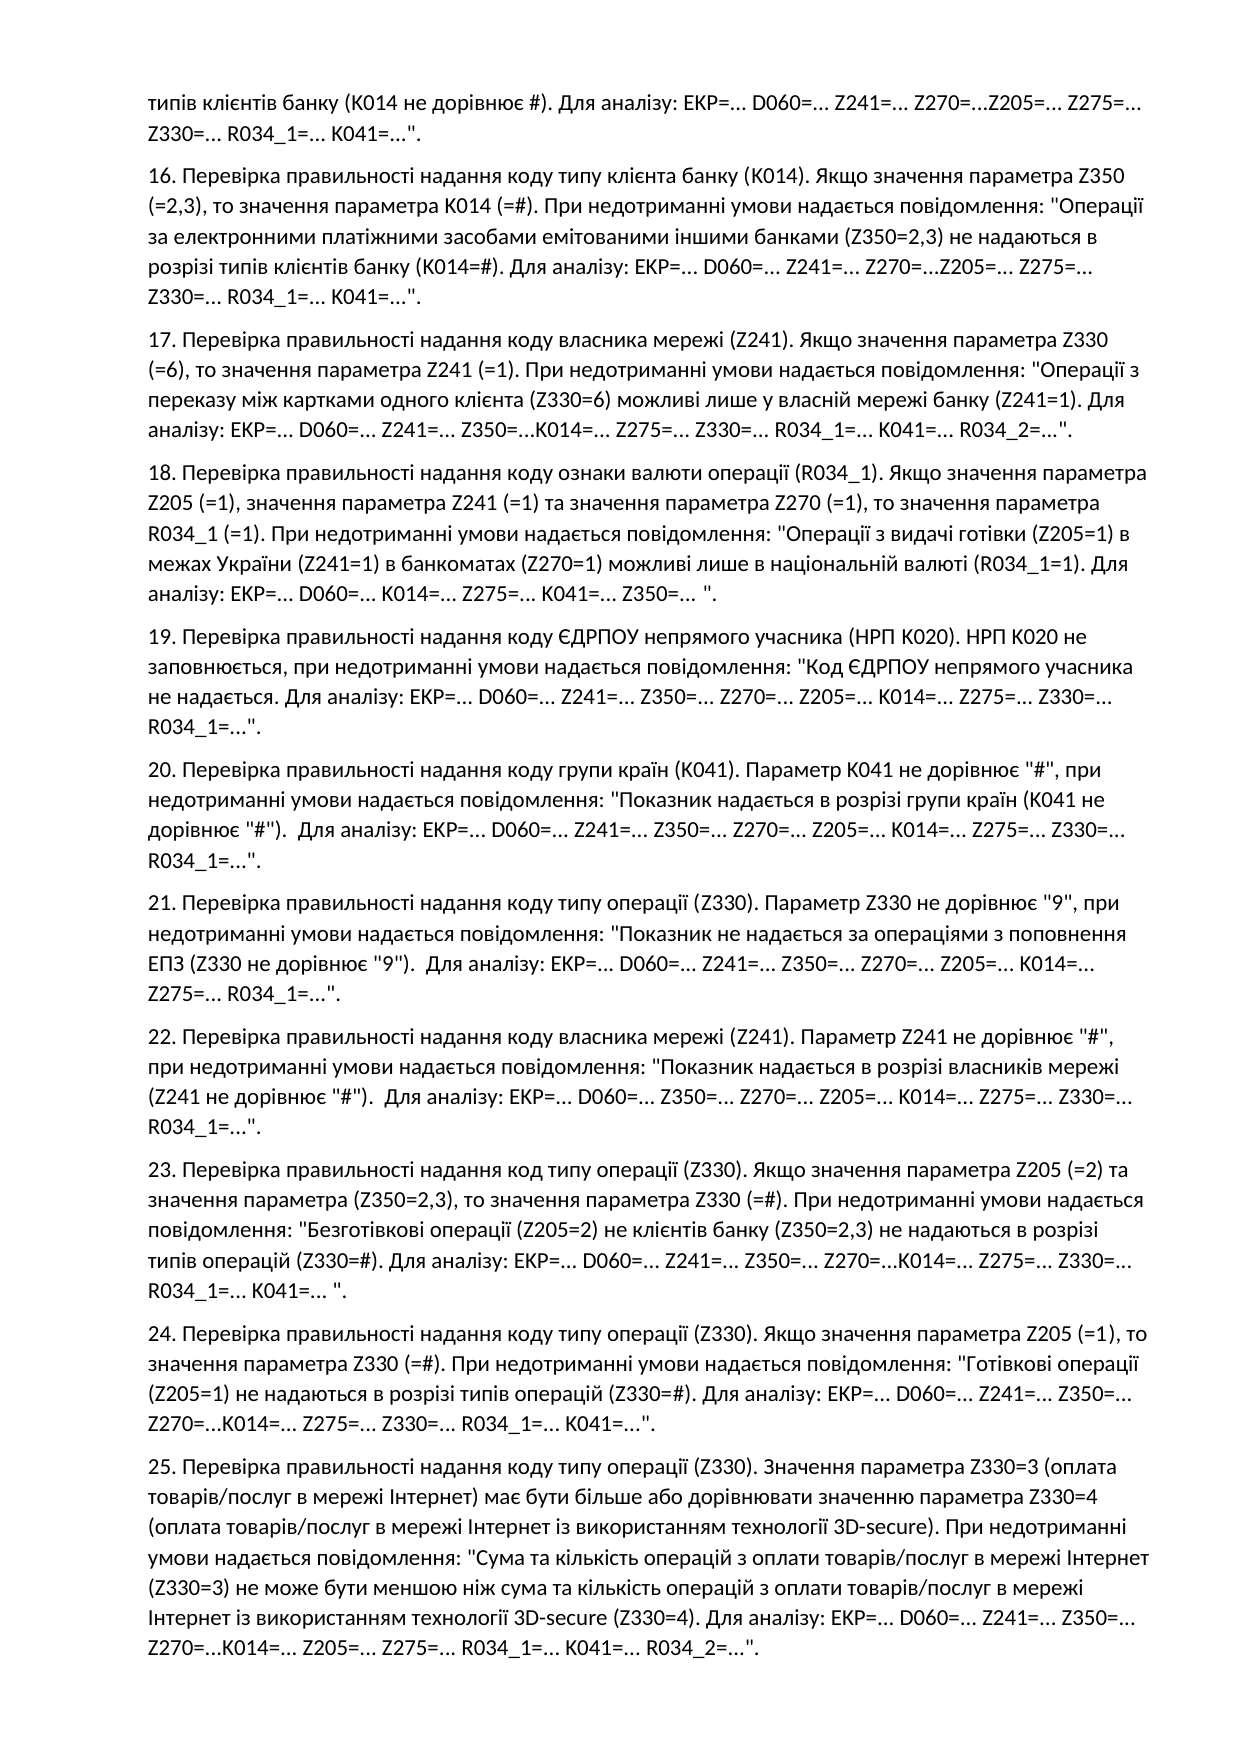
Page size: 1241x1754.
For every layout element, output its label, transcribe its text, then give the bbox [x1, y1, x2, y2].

text 24. Перевірка правильності надання коду типу операції (Z330). Якщо значення параметра Z205 (=1), то значення параметра Z330 (=#). При недотриманні умови надається повідомлення: "Готівкові операції (Z205=1) не надаються в розрізі типів операцій (Z330=#). Для аналізу: EKP=... D060=... Z241=... Z350=... Z270=...K014=... Z275=... Z330=... R034_1=... K041=...". [148, 1319, 1152, 1437]
text 22. Перевірка правильності надання коду власника мережі (Z241). Параметр Z241 не дорівнює "#", при недотриманні умови надається повідомлення: "Показник надається в розрізі власників мережі (Z241 не дорівнює "#"). Для аналізу: EKP=... D060=... Z350=... Z270=... Z205=... K014=... Z275=... Z330=... R034_1=...". [148, 1022, 1152, 1141]
text 19. Перевірка правильності надання коду ЄДРПОУ непрямого учасника (НРП K020). НРП K020 не заповнюється, при недотриманні умови надається повідомлення: "Код ЄДРПОУ непрямого учасника не надається. Для аналізу: EKP=... D060=... Z241=... Z350=... Z270=... Z205=... K014=... Z275=... Z330=... R034_1=...". [148, 622, 1152, 741]
text 17. Перевірка правильності надання коду власника мережі (Z241). Якщо значення параметра Z330 (=6), то значення параметра Z241 (=1). При недотриманні умови надається повідомлення: "Операції з переказу між картками одного клієнта (Z330=6) можливі лише у власній мережі банку (Z241=1). Для аналізу: EKP=... D060=... Z241=... Z350=...K014=... Z275=... Z330=... R034_1=... K041=... R034_2=...". [148, 325, 1152, 444]
text 16. Перевірка правильності надання коду типу клієнта банку (K014). Якщо значення параметра Z350 (=2,3), то значення параметра K014 (=#). При недотриманні умови надається повідомлення: "Операції за електронними платіжними засобами емітованими іншими банками (Z350=2,3) не надаються в розрізі типів клієнтів банку (K014=#). Для аналізу: EKP=... D060=... Z241=... Z270=...Z205=... Z275=... Z330=... R034_1=... K041=...". [148, 161, 1152, 310]
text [148, 88, 1152, 147]
text 21. Перевірка правильності надання коду типу операції (Z330). Параметр Z330 не дорівнює "9", при недотриманні умови надається повідомлення: "Показник не надається за операціями з поповнення ЕПЗ (Z330 не дорівнює "9"). Для аналізу: EKP=... D060=... Z241=... Z350=... Z270=... Z205=... K014=... Z275=... R034_1=...". [148, 888, 1152, 1007]
text 23. Перевірка правильності надання код типу операції (Z330). Якщо значення параметра Z205 (=2) та значення параметра (Z350=2,3), то значення параметра Z330 (=#). При недотриманні умови надається повідомлення: "Безготівкові операції (Z205=2) не клієнтів банку (Z350=2,3) не надаються в розрізі типів операцій (Z330=#). Для аналізу: EKP=... D060=... Z241=... Z350=... Z270=...K014=... Z275=... Z330=... R034_1=... K041=... ". [148, 1155, 1152, 1304]
text 18. Перевірка правильності надання коду ознаки валюти операції (R034_1). Якщо значення параметра Z205 (=1), значення параметра Z241 (=1) та значення параметра Z270 (=1), то значення параметра R034_1 (=1). При недотриманні умови надається повідомлення: "Операції з видачі готівки (Z205=1) в межах України (Z241=1) в банкоматах (Z270=1) можливі лише в національній валюті (R034_1=1). Для аналізу: EKP=... D060=... K014=... Z275=... K041=... Z350=... ". [148, 458, 1152, 607]
text 25. Перевірка правильності надання коду типу операції (Z330). Значення параметра Z330=3 (оплата товарів/послуг в мережі Інтернет) має бути більше або дорівнювати значенню параметра Z330=4 (оплата товарів/послуг в мережі Інтернет із використанням технології 3D-secure). При недотриманні умови надається повідомлення: "Сума та кількість операцій з оплати товарів/послуг в мережі Інтернет (Z330=3) не може бути меншою ніж сума та кількість операцій з оплати товарів/послуг в мережі Інтернет із використанням технології 3D-secure (Z330=4). Для аналізу: EKP=... D060=... Z241=... Z350=... Z270=...K014=... Z205=... Z275=... R034_1=... K041=... R034_2=...". [148, 1452, 1152, 1661]
text 20. Перевірка правильності надання коду групи країн (K041). Параметр K041 не дорівнює "#", при недотриманні умови надається повідомлення: "Показник надається в розрізі групи країн (K041 не дорівнює "#"). Для аналізу: EKP=... D060=... Z241=... Z350=... Z270=... Z205=... K014=... Z275=... Z330=... R034_1=...". [148, 755, 1152, 874]
